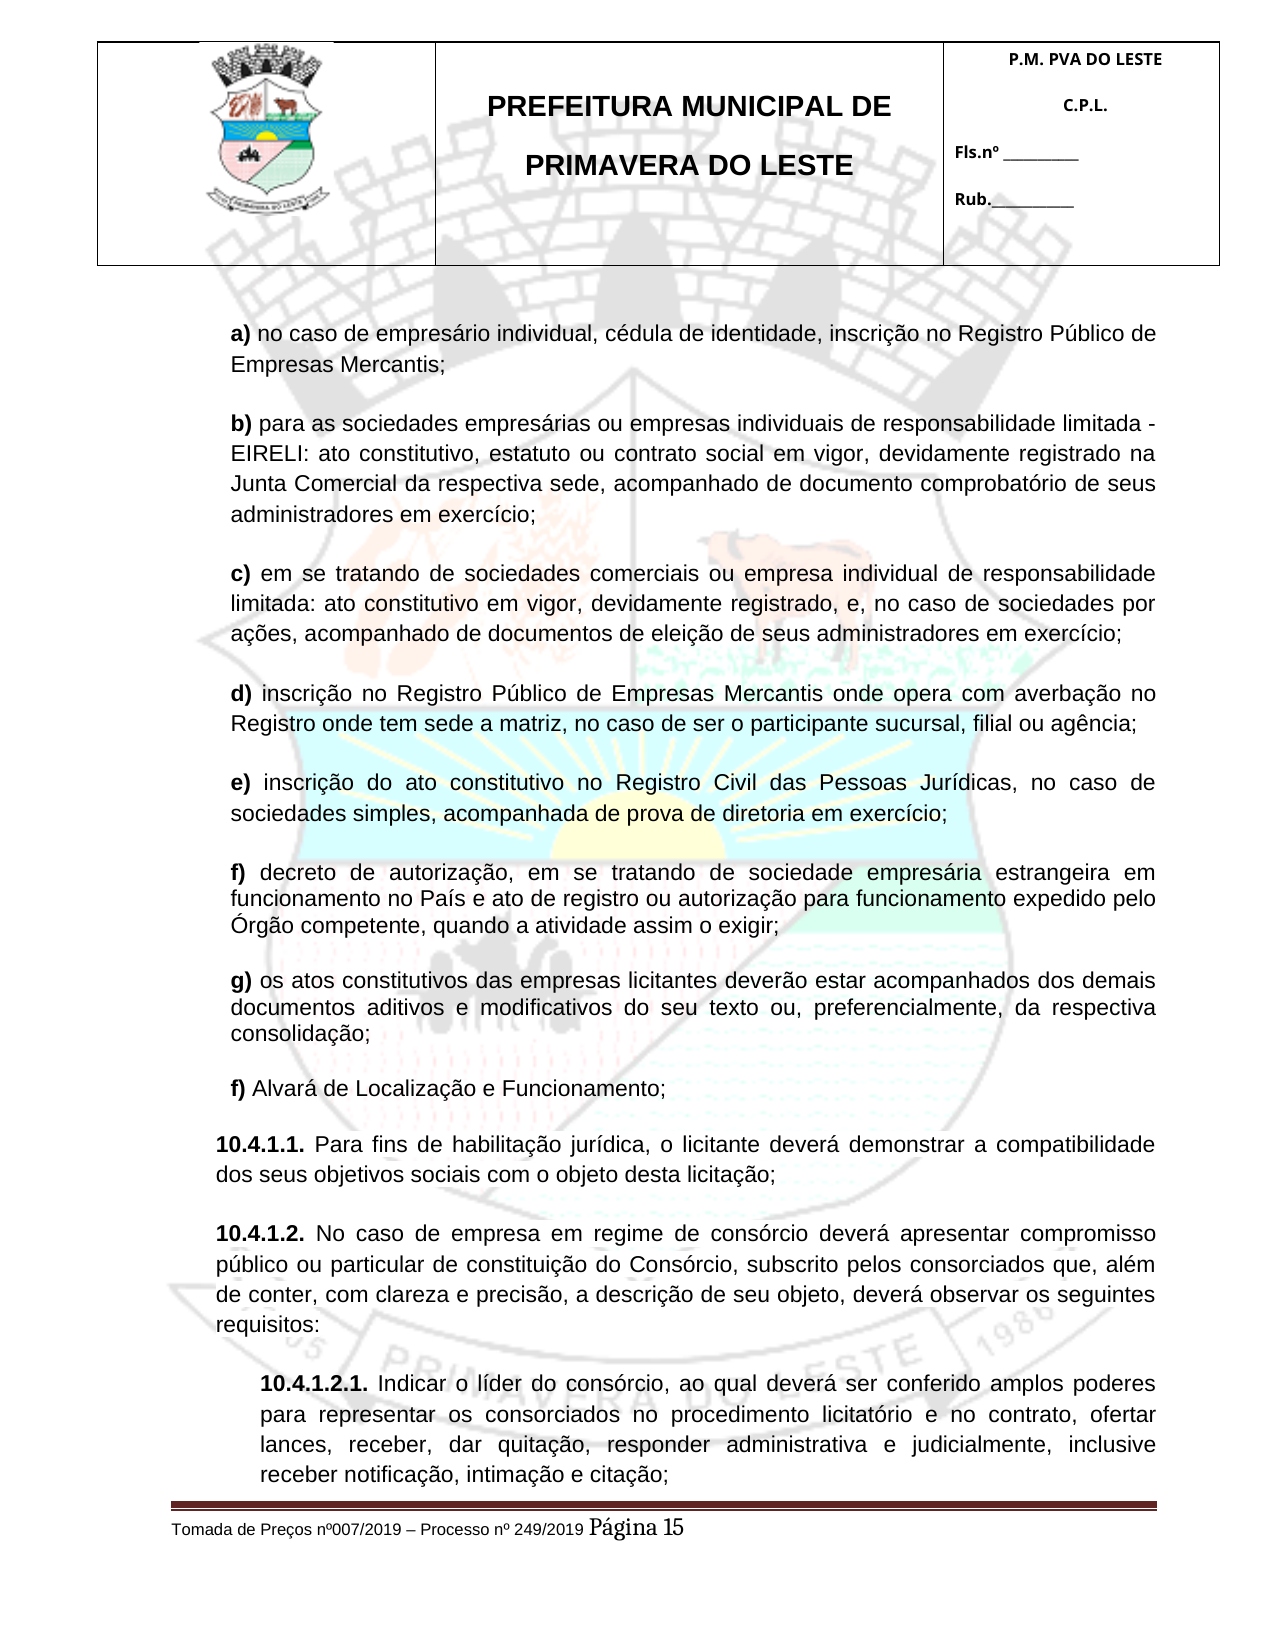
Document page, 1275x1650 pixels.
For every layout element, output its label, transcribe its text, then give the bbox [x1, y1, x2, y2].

text e) inscrição do ato constitutivo no Registro Civil das Pessoas Jurídicas, no caso de sociedades simples, acompanhada de prova de diretoria em exercício; [230, 769, 1157, 826]
text 10.4.1.2.1. Indicar o líder do consórcio, ao qual deverá ser conferido amplos poderes para representar os consorciados no procedimento licitatório e no contrato, ofertar lances, receber, dar quitação, responder administrativa e judicialmente, inclusive receber notificação, intimação e citação; [260, 1370, 1157, 1487]
list f) decreto de autorização, em se tratando de sociedade empresária estrangeira em funcionamento no País e ato de registro ou autorização para funcionamento expedido pelo Órgão competente, quando a atividade assim o exigir; [230, 859, 1157, 938]
picture [199, 42, 334, 216]
text 10.4.1.2. No caso de empresa em regime de consórcio deverá apresentar compromisso público ou particular de constituição do Consórcio, subscrito pelos consorciados que, além de conter, com clareza e precisão, a descrição de seu objeto, deverá observar os seguintes requisitos: [216, 1307, 1157, 1337]
text 10.4.1.1. Para fins de habilitação jurídica, o licitante deverá demonstrar a compatibilidade dos seus objetivos sociais com o objeto desta licitação; [216, 1157, 1157, 1187]
text a) no caso de empresário individual, cédula de identidade, inscrição no Registro Público de Empresas Mercantis; [230, 320, 1157, 377]
list f) Alvará de Localização e Funcionamento; [230, 1075, 1157, 1102]
text c) em se tratando de sociedades comerciais ou empresa individual de responsabilidade limitada: ato constitutivo em vigor, devidamente registrado, e, no caso de sociedades por ações, acompanhado de documentos de eleição de seus administradores em exercício; [230, 560, 1157, 647]
text d) inscrição no Registro Público de Empresas Mercantis onde opera com averbação no Registro onde tem sede a matriz, no caso de ser o participante sucursal, filial ou agência; [230, 680, 1157, 736]
text b) para as sociedades empresárias ou empresas individuais de responsabilidade limitada - EIRELI: ato constitutivo, estatuto ou contrato social em vigor, devidamente registrado na Junta Comercial da respectiva sede, acompanhado de documento comprobatório de seus administradores em exercício; [230, 410, 1157, 527]
list g) os atos constitutivos das empresas licitantes deverão estar acompanhados dos demais documentos aditivos e modificativos do seu texto ou, preferencialmente, da respectiva consolidação; [230, 967, 1157, 1046]
